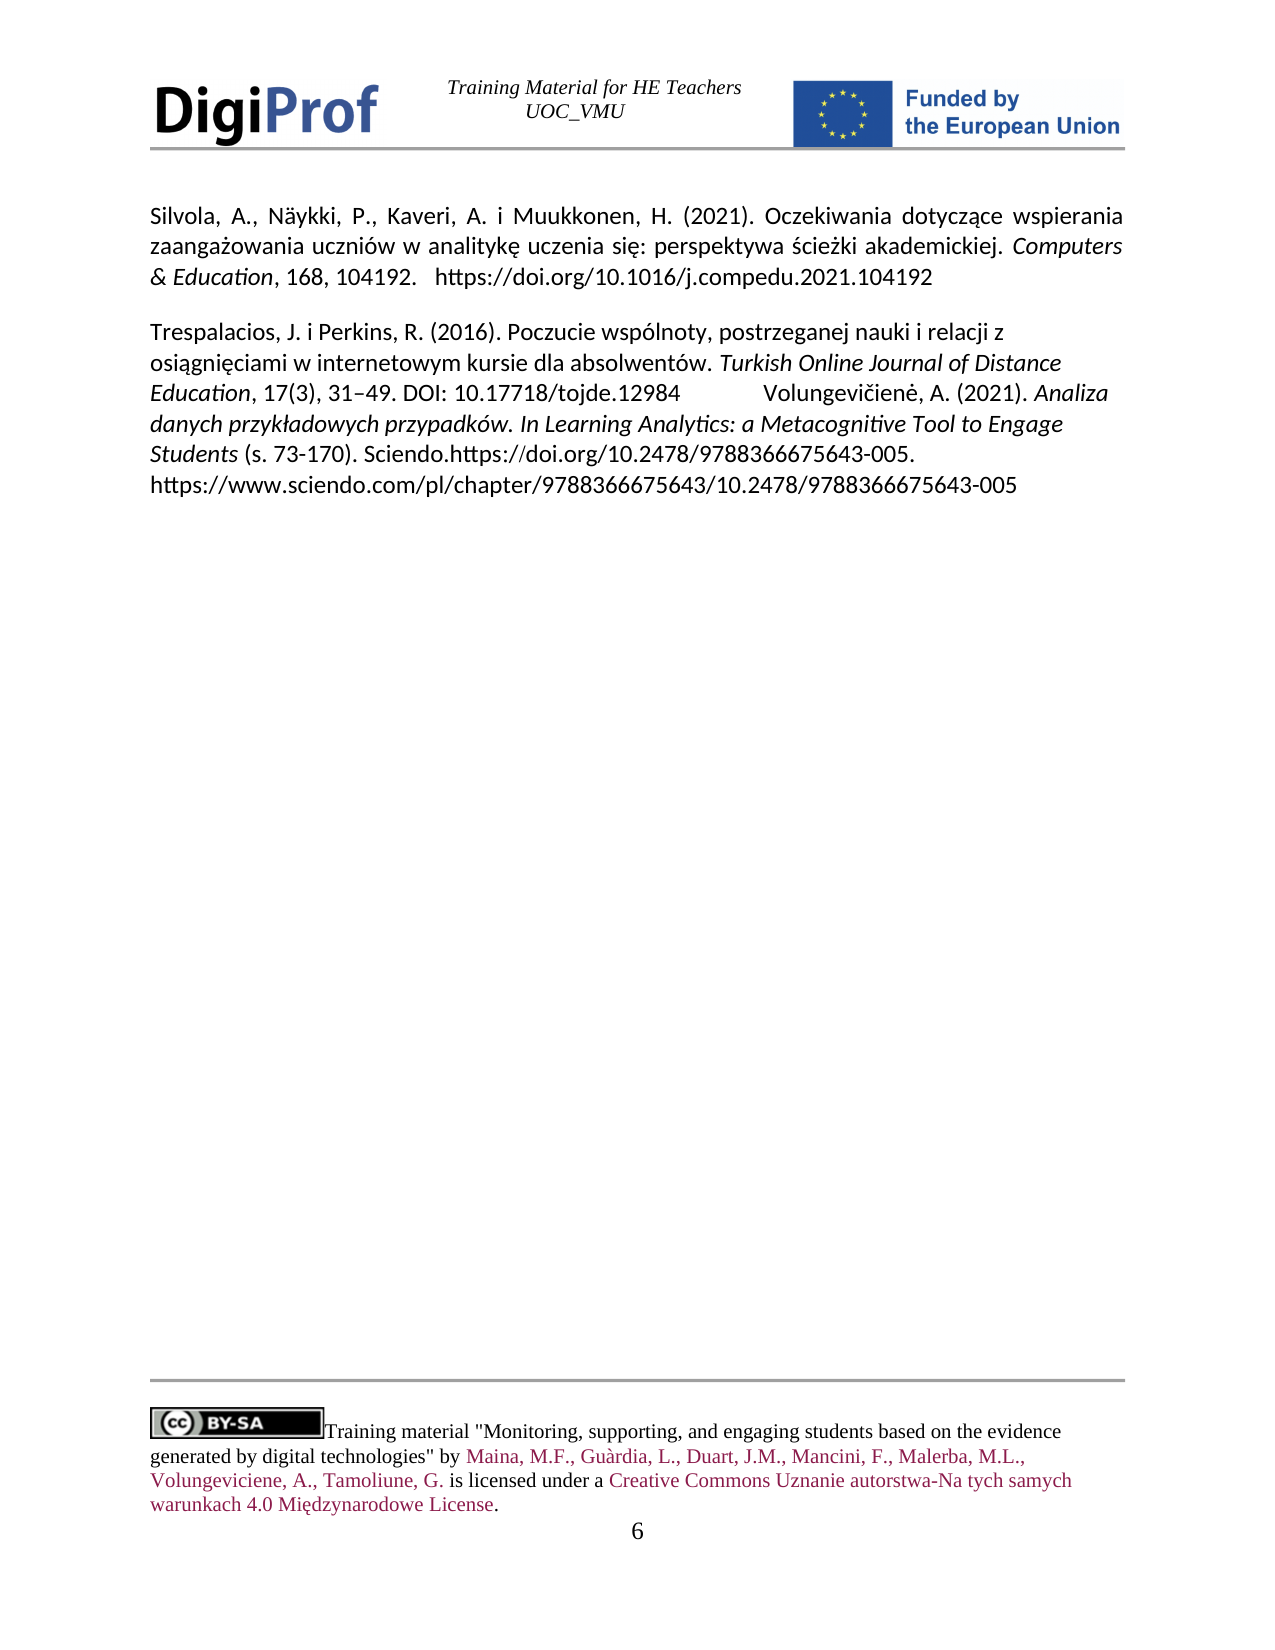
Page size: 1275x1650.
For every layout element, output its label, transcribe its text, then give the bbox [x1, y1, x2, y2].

text Trespalacios, J. i Perkins, R. (2016). Poczucie wspólnoty, postrzeganej nauki i relacji z osiągnięciami w internetowym kursie dla absolwentów. Turkish Online Journal of Distance Education, 17(3), 31–49. DOI: 10.17718/tojde.12984 Volungevičienė, A. (2021). Analiza danych przykładowych przypadków. In Learning Analytics: a Metacognitive Tool to Engage Students (s. 73-170). Sciendo.https://doi.org/10.2478/9788366675643-005. https://www.sciendo.com/pl/chapter/9788366675643/10.2478/9788366675643-005 [150, 317, 1125, 500]
picture [790, 79, 1125, 147]
picture [150, 79, 388, 147]
text Silvola, A., Näykki, P., Kaveri, A. i Muukkonen, H. (2021). Oczekiwania dotyczące wspierania zaangażowania uczniów w analitykę uczenia się: perspektywa ścieżki akademickiej. Computers & Education, 168, 104192. https://doi.org/10.1016/j.compedu.2021.104192 [150, 200, 1125, 292]
picture [150, 1407, 325, 1439]
